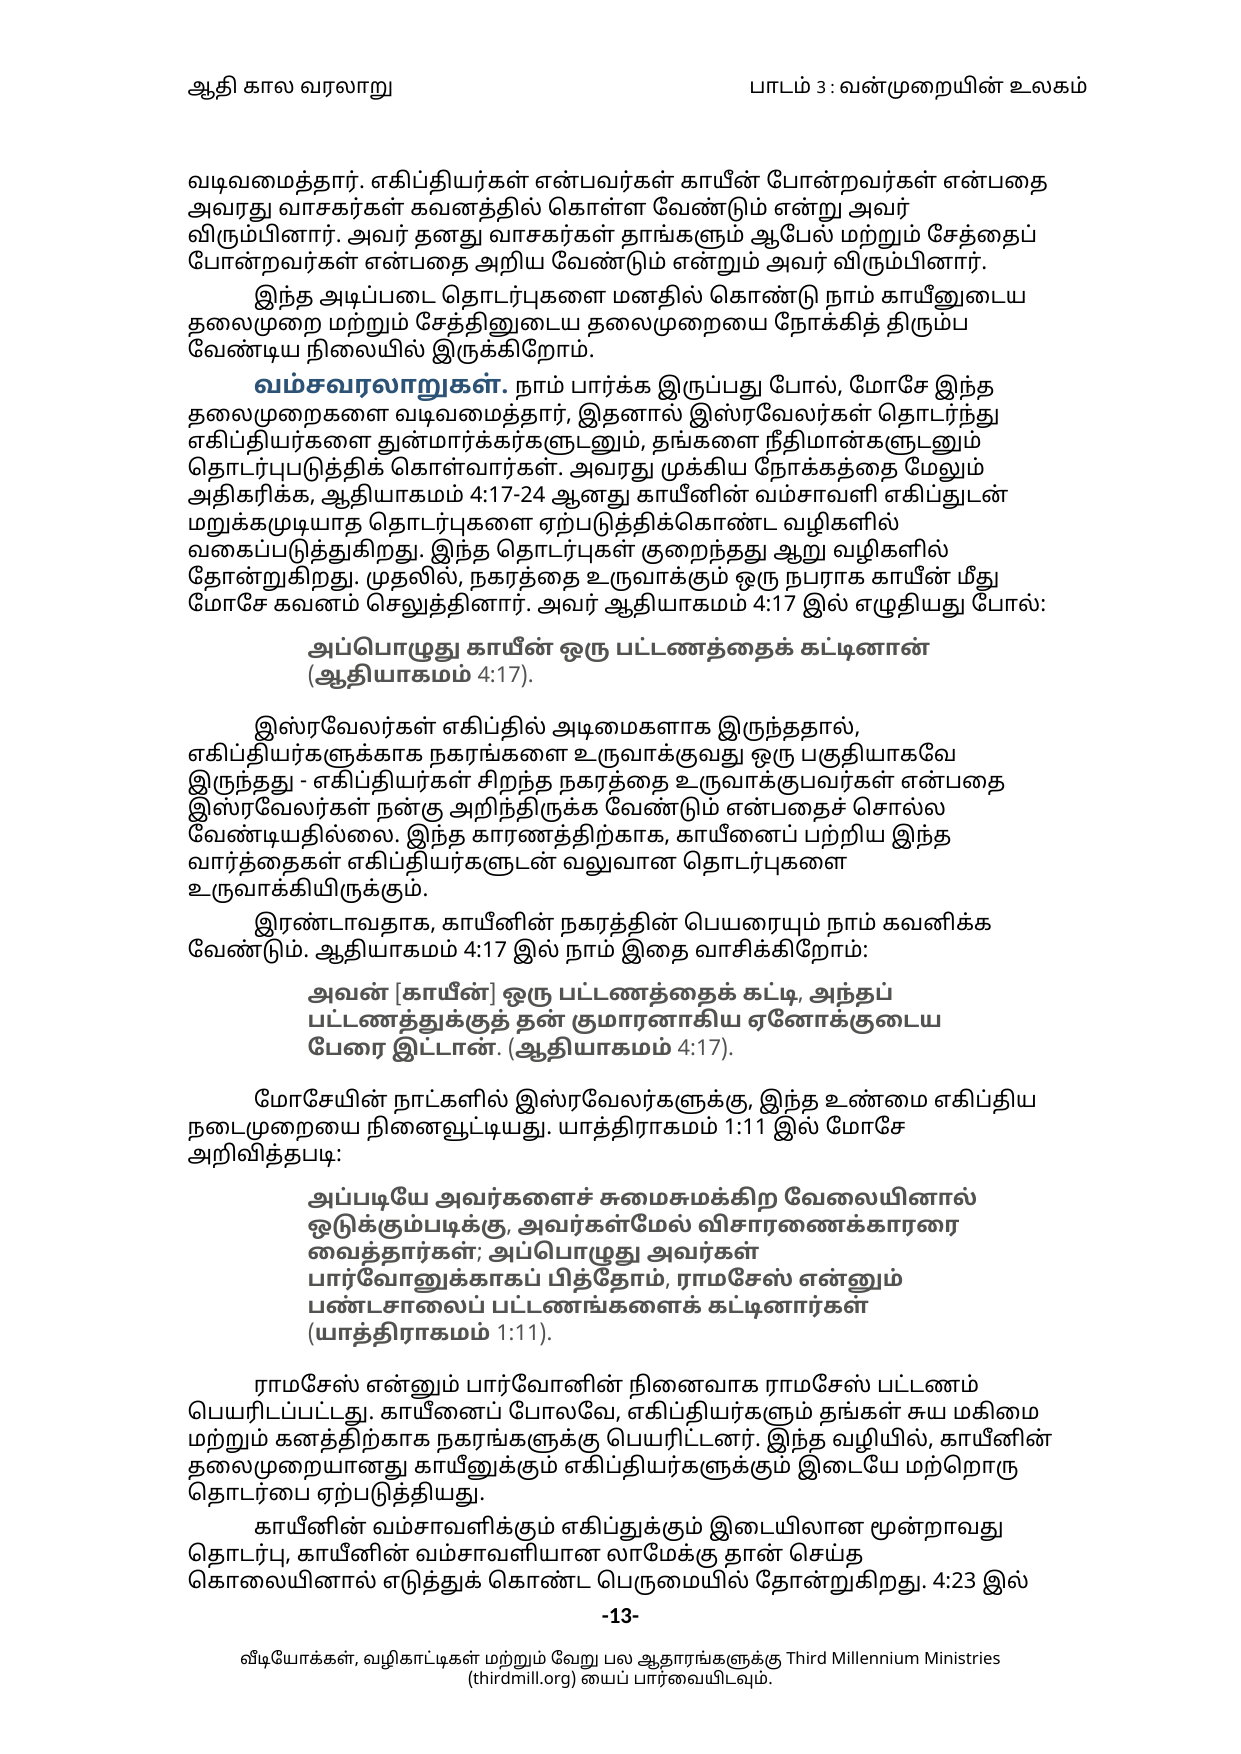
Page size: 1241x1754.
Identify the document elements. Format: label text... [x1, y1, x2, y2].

text ராமசேஸ் என்னும் பார்வோனின் நினைவாக ராமசேஸ் பட்டணம் பெயரிடப்பட்டது. காயீனைப் போலவே, எகிப்தியர்களும் தங்கள் சுய மகிமை மற்றும் கனத்திற்காக நகரங்களுக்கு பெயரிட்டனர். இந்த வழியில், காயீனின் தலைமுறையானது காயீனுக்கும் எகிப்தியர்களுக்கும் இடையே மற்றொரு தொடர்பை ஏற்படுத்தியது. [187, 1373, 1053, 1509]
text இந்த அடிப்படை தொடர்புகளை மனதில் கொண்டு நாம் காயீனுடைய தலைமுறை மற்றும் சேத்தினுடைய தலைமுறையை நோக்கித் திரும்ப வேண்டிய நிலையில் இருக்கிறோம். [187, 284, 1053, 365]
text அப்பொழுது காயீன் ஒரு பட்டணத்தைக் கட்டினான் (ஆதியாகமம் 4:17). [307, 636, 978, 690]
text வம்சவரலாறுகள். நாம் பார்க்க இருப்பது போல், மோசே இந்த தலைமுறைகளை வடிவமைத்தார், இதனால் இஸ்ரவேலர்கள் தொடர்ந்து எகிப்தியர்களை துன்மார்க்கர்களுடனும், தங்களை நீதிமான்களுடனும் தொடர்புபடுத்திக் கொள்வார்கள். அவரது முக்கிய நோக்கத்தை மேலும் அதிகரிக்க, ஆதியாகமம் 4:17-24 ஆனது காயீனின் வம்சாவளி எகிப்துடன் மறுக்கமுடியாத தொடர்புகளை ஏற்படுத்திக்கொண்ட வழிகளில் வகைப்படுத்துகிறது. இந்த தொடர்புகள் குறைந்தது ஆறு வழிகளில் தோன்றுகிறது. முதலில், நகரத்தை உருவாக்கும் ஒரு நபராக காயீன் மீது மோசே கவனம் செலுத்தினார். அவர் ஆதியாகமம் 4:17 இல் எழுதியது போல்: [187, 372, 1053, 619]
text மோசேயின் நாட்களில் இஸ்ரவேலர்களுக்கு, இந்த உண்மை எகிப்திய நடைமுறையை நினைவூட்டியது. யாத்திராகமம் 1:11 இல் மோசே அறிவித்தபடி: [187, 1088, 1053, 1169]
text இரண்டாவதாக, காயீனின் நகரத்தின் பெயரையும் நாம் கவனிக்க வேண்டும். ஆதியாகமம் 4:17 இல் நாம் இதை வாசிக்கிறோம்: [187, 911, 1053, 965]
text அப்படியே அவர்களைச் சுமைசுமக்கிற வேலையினால் ஒடுக்கும்படிக்கு, அவர்கள்மேல் விசாரணைக்காரரை வைத்தார்கள்; அப்பொழுது அவர்கள் பார்வோனுக்காகப் பித்தோம், ராமசேஸ் என்னும் பண்டசாலைப் பட்டணங்களைக் கட்டினார்கள் (யாத்திராகமம் 1:11). [307, 1186, 978, 1348]
text அவன் [காயீன்] ஒரு பட்டணத்தைக் கட்டி, அந்தப் பட்டணத்துக்குத் தன் குமாரனாகிய ஏனோக்குடைய பேரை இட்டான். (ஆதியாகமம் 4:17). [307, 982, 978, 1063]
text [187, 169, 1053, 278]
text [187, 1515, 1053, 1596]
text இஸ்ரவேலர்கள் எகிப்தில் அடிமைகளாக இருந்ததால், எகிப்தியர்களுக்காக நகரங்களை உருவாக்குவது ஒரு பகுதியாகவே இருந்தது - எகிப்தியர்கள் சிறந்த நகரத்தை உருவாக்குபவர்கள் என்பதை இஸ்ரவேலர்கள் நன்கு அறிந்திருக்க வேண்டும் என்பதைச் சொல்ல வேண்டியதில்லை. இந்த காரணத்திற்காக, காயீனைப் பற்றிய இந்த வார்த்தைகள் எகிப்தியர்களுடன் வலுவான தொடர்புகளை உருவாக்கியிருக்கும். [187, 715, 1053, 905]
